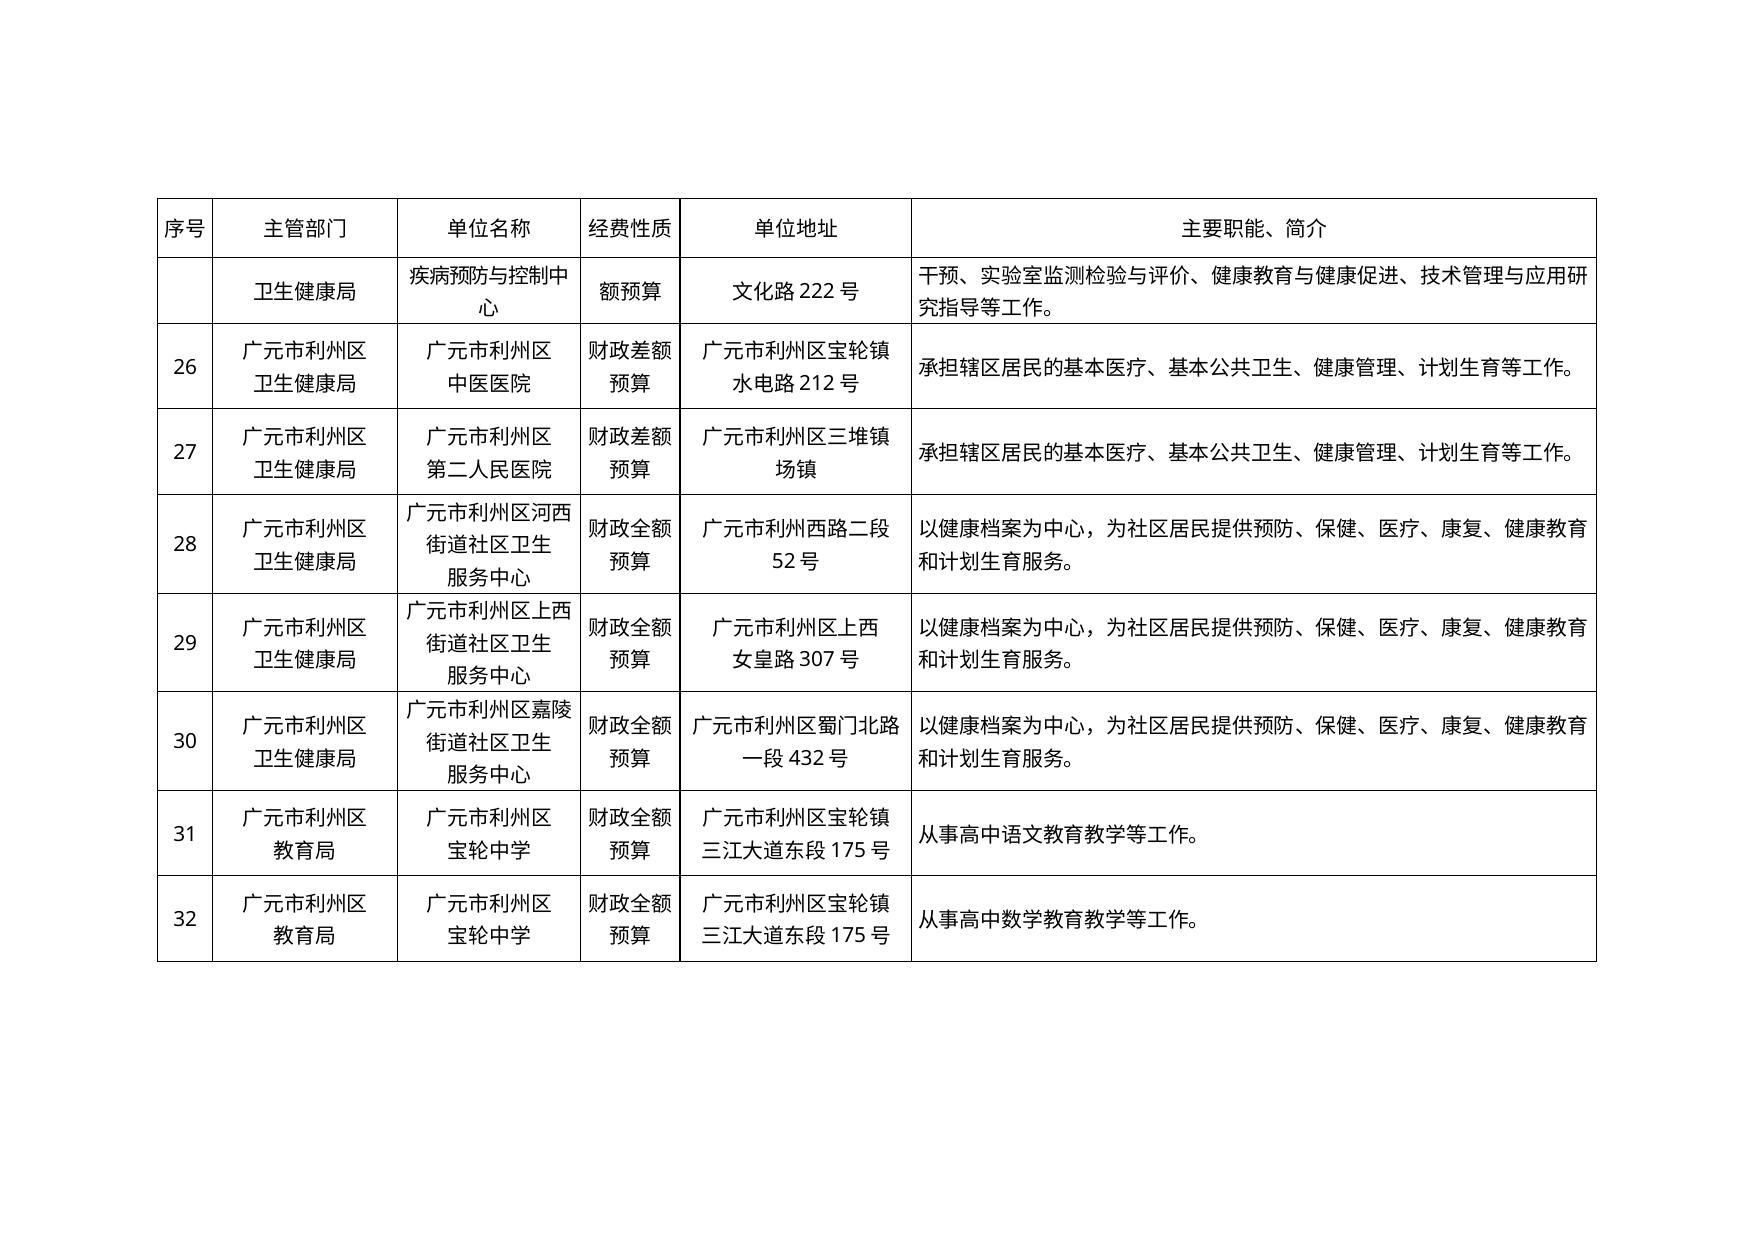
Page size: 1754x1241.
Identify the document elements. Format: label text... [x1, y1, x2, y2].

table_cell 从事高中语文教育教学等工作。 [912, 791, 1596, 875]
table_cell 广元市利州区 教育局 [213, 791, 397, 875]
table_cell 财政全额预算 [581, 495, 679, 592]
table_cell 广元市利州区 中医医院 [398, 324, 580, 408]
table_cell 财政差额预算 [581, 409, 679, 494]
table_cell 广元市利州区宝轮镇 三江大道东段175号 [681, 791, 911, 875]
table_header 单位名称 [398, 199, 580, 257]
table_cell 财政全额预算 [581, 594, 679, 691]
table_cell 广元市利州区 宝轮中学 [398, 791, 580, 875]
table_cell 从事高中数学教育教学等工作。 [912, 876, 1596, 961]
table_cell 广元市利州区嘉陵街道社区卫生 服务中心 [398, 692, 580, 789]
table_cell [912, 258, 1596, 323]
table_cell 财政差额预算 [581, 324, 679, 408]
table_cell 广元市利州区宝轮镇 水电路212号 [681, 324, 911, 408]
table_cell 广元市利州区河西街道社区卫生 服务中心 [398, 495, 580, 592]
table_cell 广元市利州区 卫生健康局 [213, 594, 397, 691]
table_cell 32 [158, 876, 212, 961]
table_cell 27 [158, 409, 212, 494]
table_cell 广元市利州区 卫生健康局 [213, 495, 397, 592]
table_cell 广元市利州区 疾病预防与控制中心 [398, 258, 580, 323]
table_cell 以健康档案为中心，为社区居民提供预防、保健、医疗、康复、健康教育和计划生育服务。 [912, 594, 1596, 691]
table_cell 广元市利州区宝轮镇 三江大道东段175号 [681, 876, 911, 961]
table_cell 广元市利州区 卫生健康局 [213, 692, 397, 789]
table_cell 广元市利州区 宝轮中学 [398, 876, 580, 961]
table_cell 广元市利州区东坝 文化路222号 [681, 258, 911, 323]
table_cell 承担辖区居民的基本医疗、基本公共卫生、健康管理、计划生育等工作。 [912, 409, 1596, 494]
table_cell 广元市利州区 卫生健康局 [213, 324, 397, 408]
table_cell 财政全额预算 [581, 791, 679, 875]
table_header 单位地址 [681, 199, 911, 257]
table_cell 29 [158, 594, 212, 691]
table_cell 广元市利州区 第二人民医院 [398, 409, 580, 494]
table_cell 财政全额预算 [581, 876, 679, 961]
table_cell 财政全 额预算 [581, 258, 679, 323]
table_header 主要职能、简介 [912, 199, 1596, 257]
table_cell 以健康档案为中心，为社区居民提供预防、保健、医疗、康复、健康教育和计划生育服务。 [912, 692, 1596, 789]
table_cell 财政全额预算 [581, 692, 679, 789]
table_header 经费性质 [581, 199, 679, 257]
table_header 主管部门 [213, 199, 397, 257]
table_cell 广元市利州西路二段 52号 [681, 495, 911, 592]
table_cell 以健康档案为中心，为社区居民提供预防、保健、医疗、康复、健康教育和计划生育服务。 [912, 495, 1596, 592]
table_cell 广元市利州区 卫生健康局 [213, 409, 397, 494]
table_cell 广元市利州区 卫生健康局 [213, 258, 397, 323]
table_cell 广元市利州区蜀门北路一段432号 [681, 692, 911, 789]
table_cell 28 [158, 495, 212, 592]
table_cell 广元市利州区三堆镇 场镇 [681, 409, 911, 494]
table_cell 承担辖区居民的基本医疗、基本公共卫生、健康管理、计划生育等工作。 [912, 324, 1596, 408]
table_cell 广元市利州区上西街道社区卫生 服务中心 [398, 594, 580, 691]
table_cell 广元市利州区上西 女皇路307号 [681, 594, 911, 691]
table_cell 广元市利州区 教育局 [213, 876, 397, 961]
table_cell 26 [158, 324, 212, 408]
table_cell 31 [158, 791, 212, 875]
table_cell 30 [158, 692, 212, 789]
table_header 序号 [158, 199, 212, 257]
table_cell 25 [158, 258, 212, 323]
